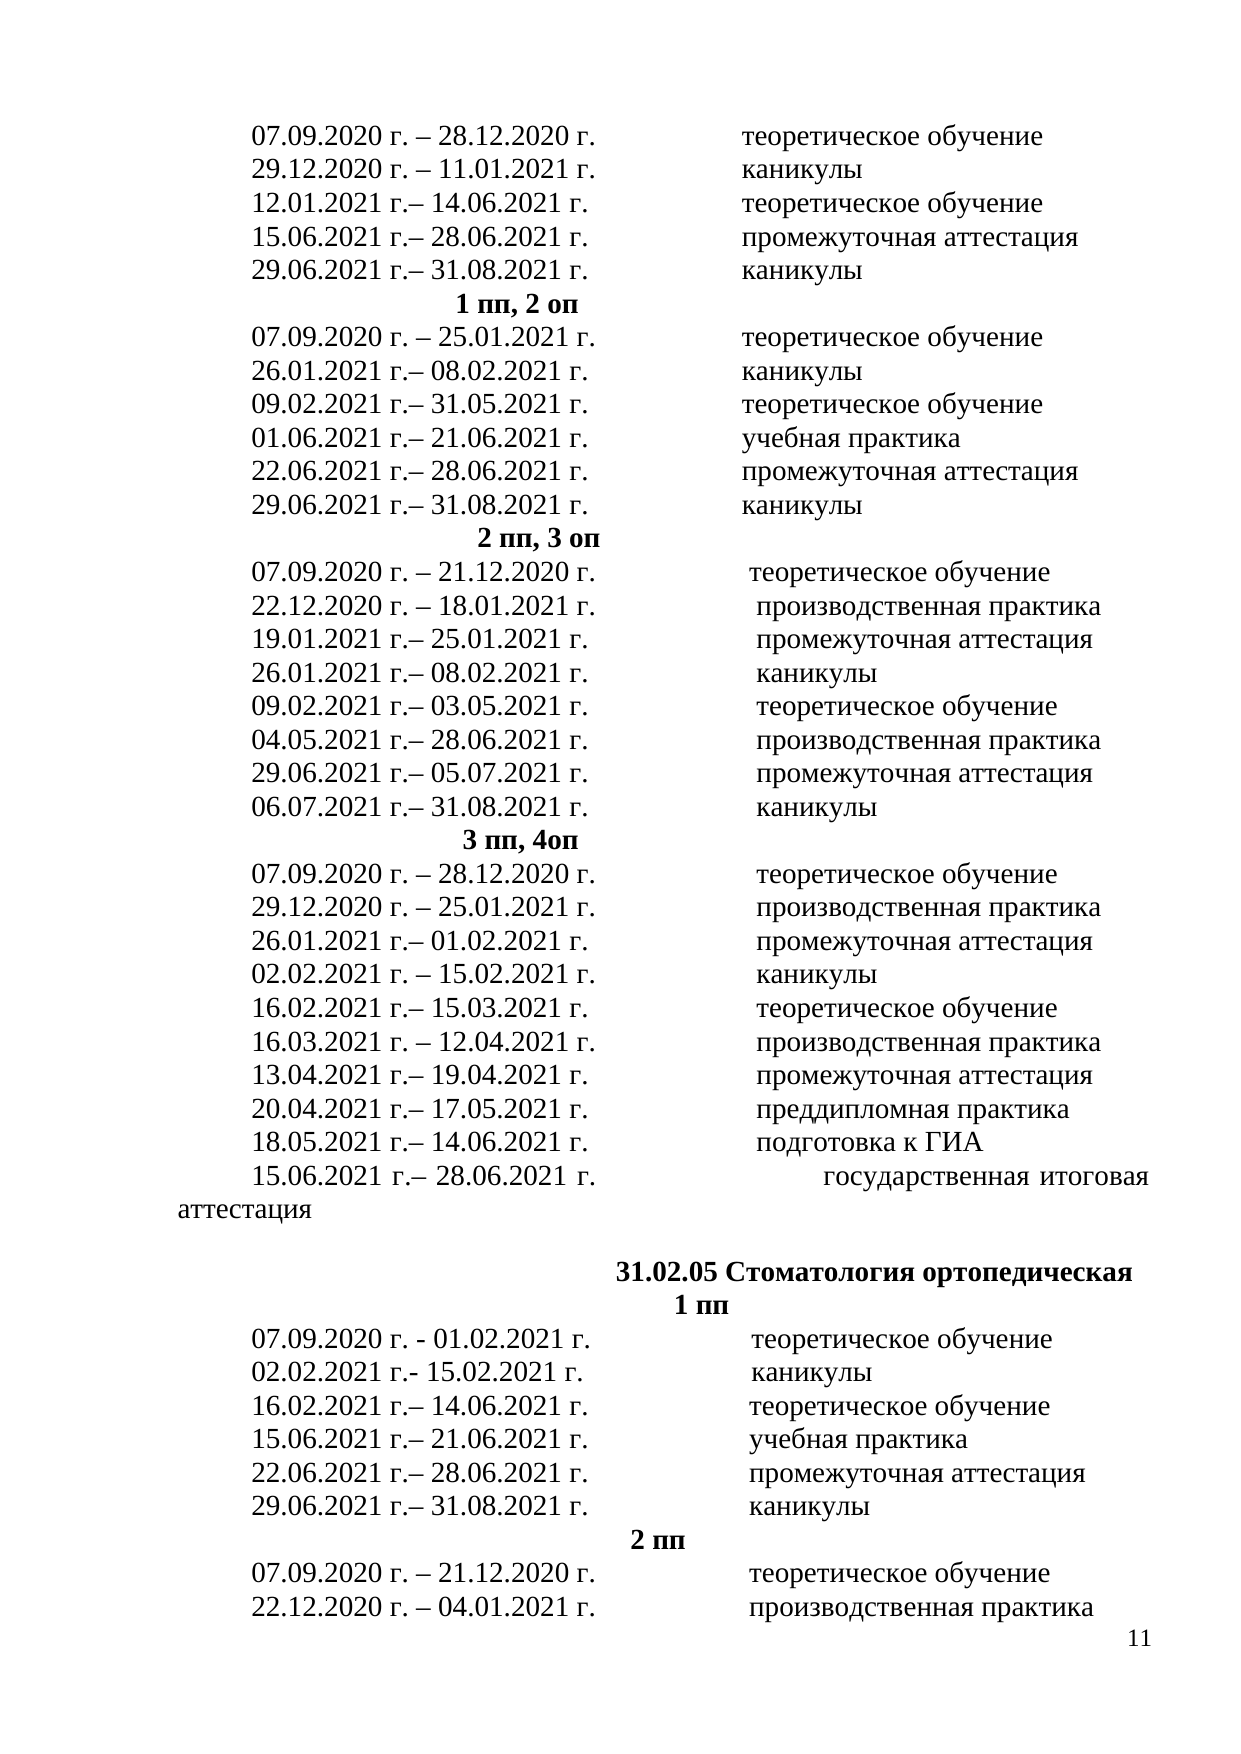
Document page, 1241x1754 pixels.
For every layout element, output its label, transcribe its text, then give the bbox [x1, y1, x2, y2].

text 07.09.2020 г. – 21.12.2020 г. теоретическое обучение [177, 1556, 1152, 1589]
text 29.06.2021 г.– 05.07.2021 г. промежуточная аттестация [177, 755, 1152, 789]
text 15.06.2021 г.– 21.06.2021 г. учебная практика [177, 1421, 1152, 1455]
text 15.06.2021 г.– 28.06.2021 г. промежуточная аттестация [177, 219, 1152, 252]
text 07.09.2020 г. – 25.01.2021 г. теоретическое обучение [177, 319, 1152, 353]
text 29.12.2020 г. – 25.01.2021 г. производственная практика [177, 889, 1152, 923]
text 09.02.2021 г.– 03.05.2021 г. теоретическое обучение [177, 688, 1152, 722]
text 09.02.2021 г.– 31.05.2021 г. теоретическое обучение [177, 386, 1152, 420]
text 12.01.2021 г.– 14.06.2021 г. теоретическое обучение [177, 185, 1152, 219]
text 20.04.2021 г.– 17.05.2021 г. преддипломная практика [177, 1091, 1152, 1124]
text 29.12.2020 г. – 11.01.2021 г. каникулы [177, 152, 1152, 185]
text 07.09.2020 г. – 21.12.2020 г. теоретическое обучение [177, 554, 1152, 588]
text 01.06.2021 г.– 21.06.2021 г. учебная практика [177, 420, 1152, 453]
text 18.05.2021 г.– 14.06.2021 г. подготовка к ГИА [177, 1124, 1152, 1158]
text 29.06.2021 г.– 31.08.2021 г. каникулы [177, 1488, 1152, 1522]
text 1 пп [177, 1287, 1152, 1321]
text 22.12.2020 г. – 18.01.2021 г. производственная практика [177, 588, 1152, 621]
text 15.06.2021 г.– 28.06.2021 г. государственная итоговая аттестация [177, 1158, 1152, 1225]
text 26.01.2021 г.– 01.02.2021 г. промежуточная аттестация [177, 923, 1152, 957]
text 22.06.2021 г.– 28.06.2021 г. промежуточная аттестация [177, 453, 1152, 487]
text 07.09.2020 г. – 28.12.2020 г. теоретическое обучение [177, 118, 1152, 152]
text 07.09.2020 г. – 28.12.2020 г. теоретическое обучение [177, 856, 1152, 889]
text 26.01.2021 г.– 08.02.2021 г. каникулы [177, 353, 1152, 386]
text 1 пп, 2 оп [177, 286, 1152, 319]
text 26.01.2021 г.– 08.02.2021 г. каникулы [177, 655, 1152, 688]
text 02.02.2021 г.- 15.02.2021 г. каникулы [177, 1354, 1152, 1388]
text 2 пп, 3 оп [177, 521, 1152, 554]
text 13.04.2021 г.– 19.04.2021 г. промежуточная аттестация [177, 1057, 1152, 1091]
text 07.09.2020 г. - 01.02.2021 г. теоретическое обучение [177, 1321, 1152, 1354]
text 29.06.2021 г.– 31.08.2021 г. каникулы [177, 487, 1152, 521]
text 22.12.2020 г. – 04.01.2021 г. производственная практика [177, 1589, 1152, 1623]
text 22.06.2021 г.– 28.06.2021 г. промежуточная аттестация [177, 1455, 1152, 1488]
text 04.05.2021 г.– 28.06.2021 г. производственная практика [177, 722, 1152, 755]
text 16.02.2021 г.– 15.03.2021 г. теоретическое обучение [177, 990, 1152, 1024]
text 19.01.2021 г.– 25.01.2021 г. промежуточная аттестация [177, 621, 1152, 655]
text 16.03.2021 г. – 12.04.2021 г. производственная практика [177, 1024, 1152, 1057]
text 02.02.2021 г. – 15.02.2021 г. каникулы [177, 957, 1152, 990]
text 31.02.05 Стоматология ортопедическая [177, 1254, 1152, 1287]
text 3 пп, 4оп [177, 822, 1152, 856]
text 16.02.2021 г.– 14.06.2021 г. теоретическое обучение [177, 1388, 1152, 1421]
text 29.06.2021 г.– 31.08.2021 г. каникулы [177, 252, 1152, 286]
text 2 пп [177, 1522, 1152, 1556]
text 06.07.2021 г.– 31.08.2021 г. каникулы [177, 789, 1152, 822]
